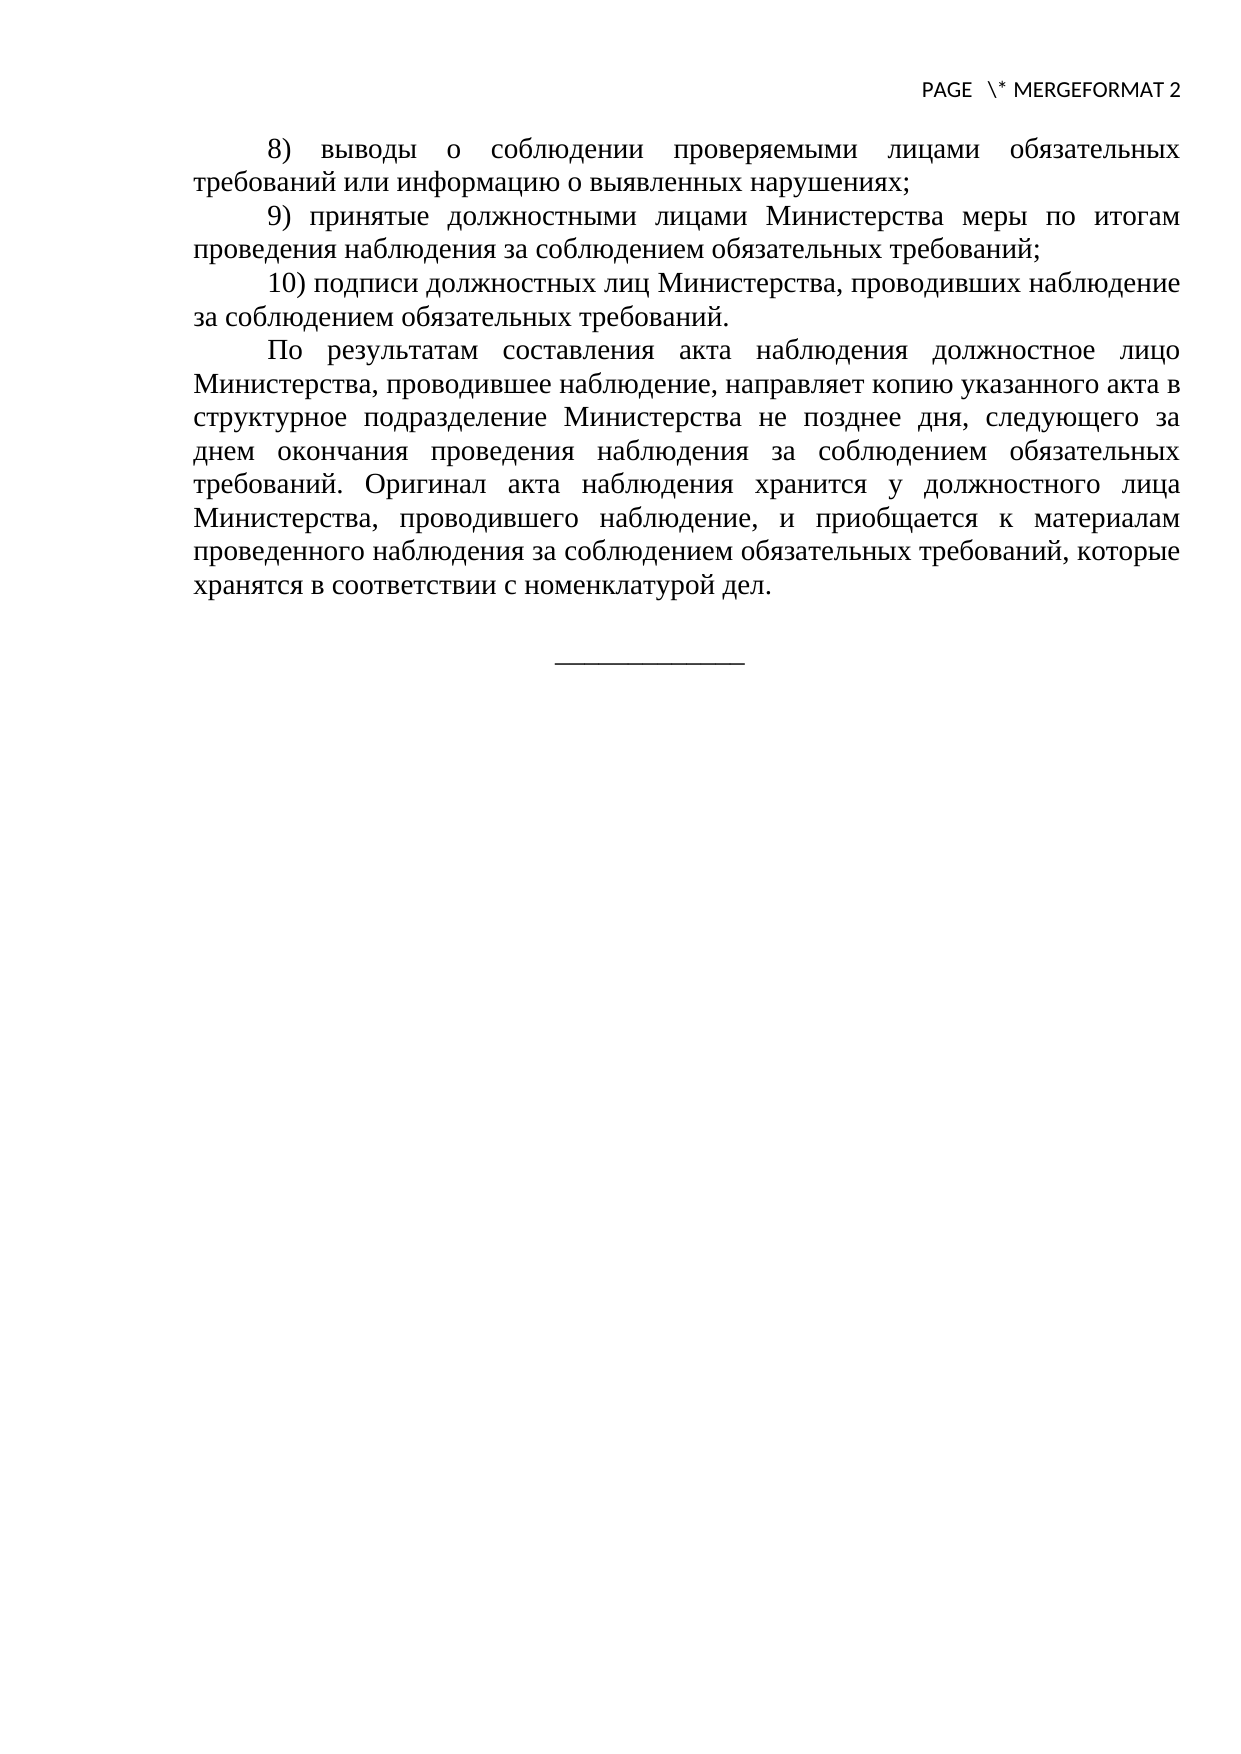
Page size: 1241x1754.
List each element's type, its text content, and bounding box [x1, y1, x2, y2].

text 9) принятые должностными лицами Министерства меры по итогам проведения наблюдения за соблюдением обязательных требований; [193, 198, 1181, 265]
text По результатам составления акта наблюдения должностное лицо Министерства, проводившее наблюдение, направляет копию указанного акта в структурное подразделение Министерства не позднее дня, следующего за днем окончания проведения наблюдения за соблюдением обязательных требований. Оригинал акта наблюдения хранится у должностного лица Министерства, проводившего наблюдение, и приобщается к материалам проведенного наблюдения за соблюдением обязательных требований, которые хранятся в соответствии с номенклатурой дел. [193, 332, 1181, 601]
text _____________ [118, 634, 1181, 668]
text 10) подписи должностных лиц Министерства, проводивших наблюдение за соблюдением обязательных требований. [193, 265, 1181, 332]
text 8) выводы о соблюдении проверяемыми лицами обязательных требований или информацию о выявленных нарушениях; [193, 131, 1181, 198]
